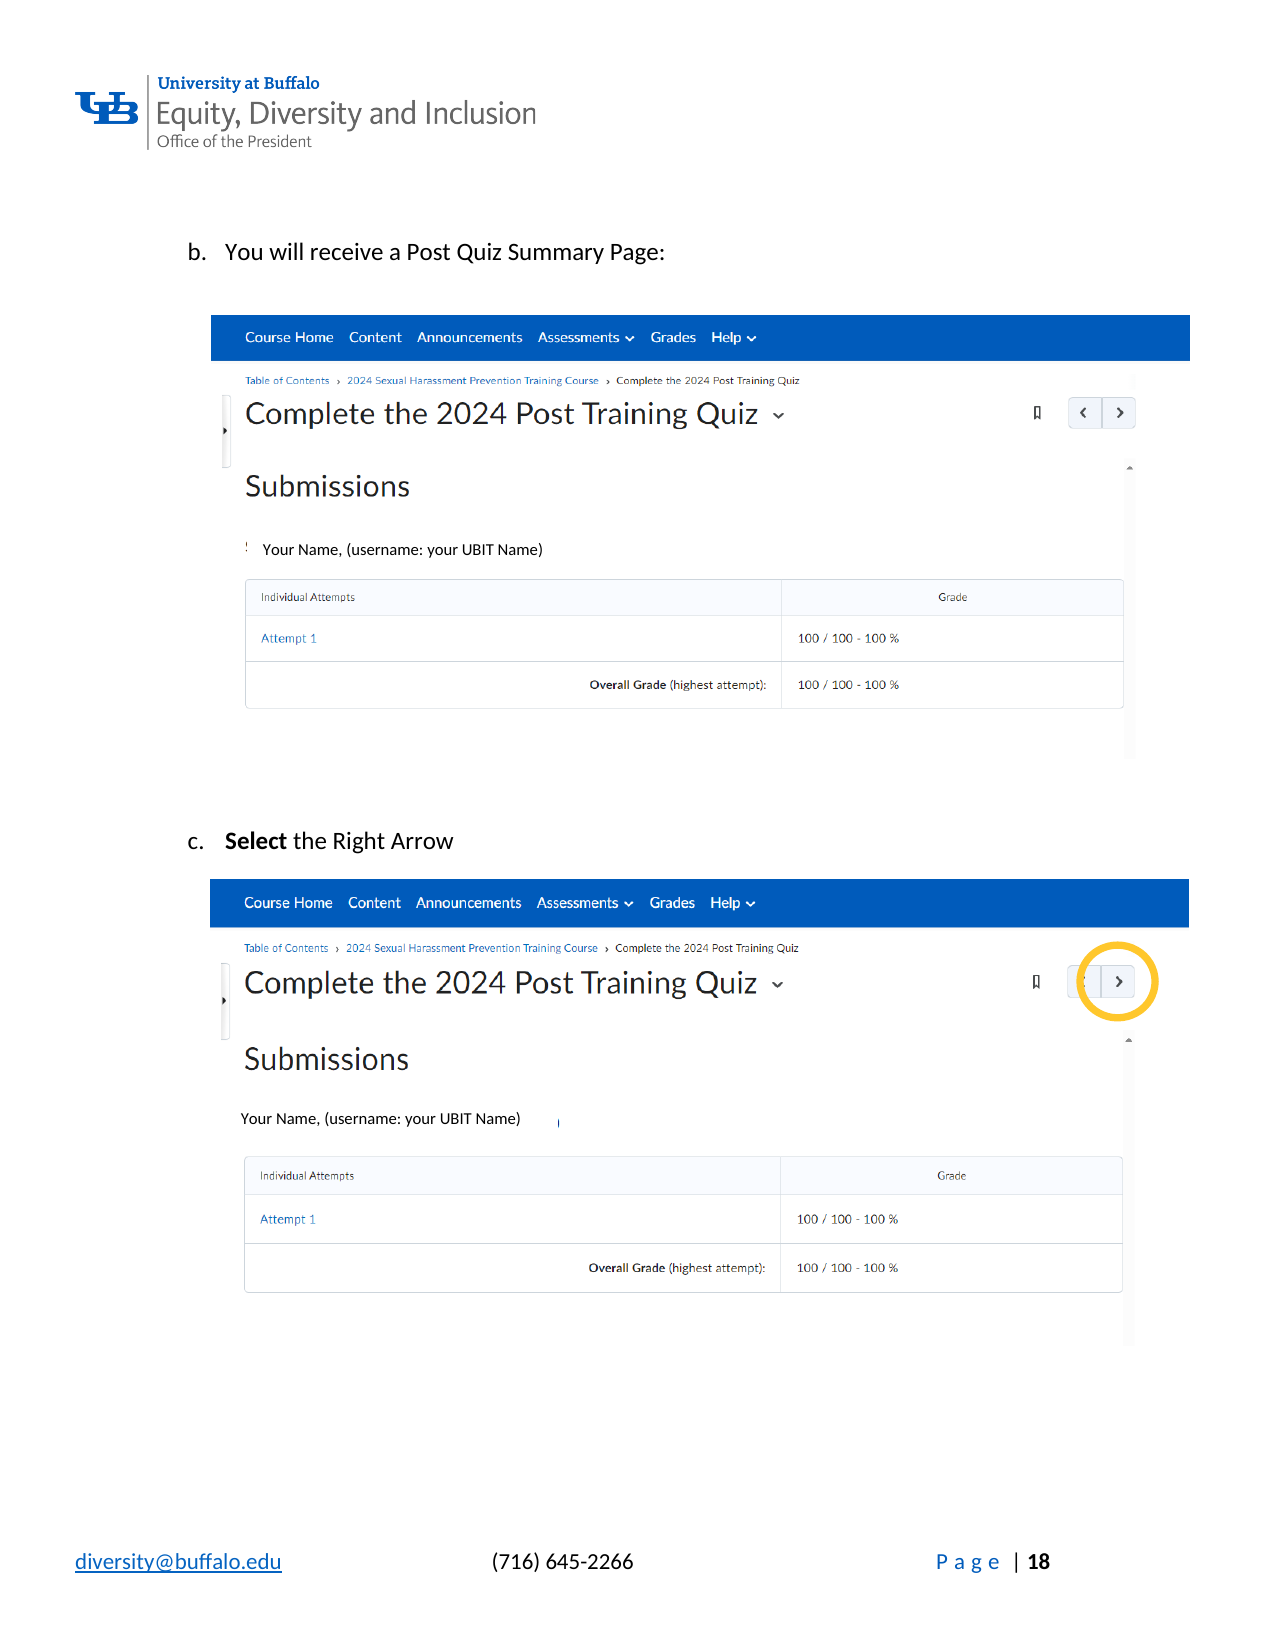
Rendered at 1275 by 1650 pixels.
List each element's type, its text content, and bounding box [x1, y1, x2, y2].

picture [75, 75, 536, 150]
picture [211, 315, 1190, 759]
picture [210, 879, 1189, 1346]
